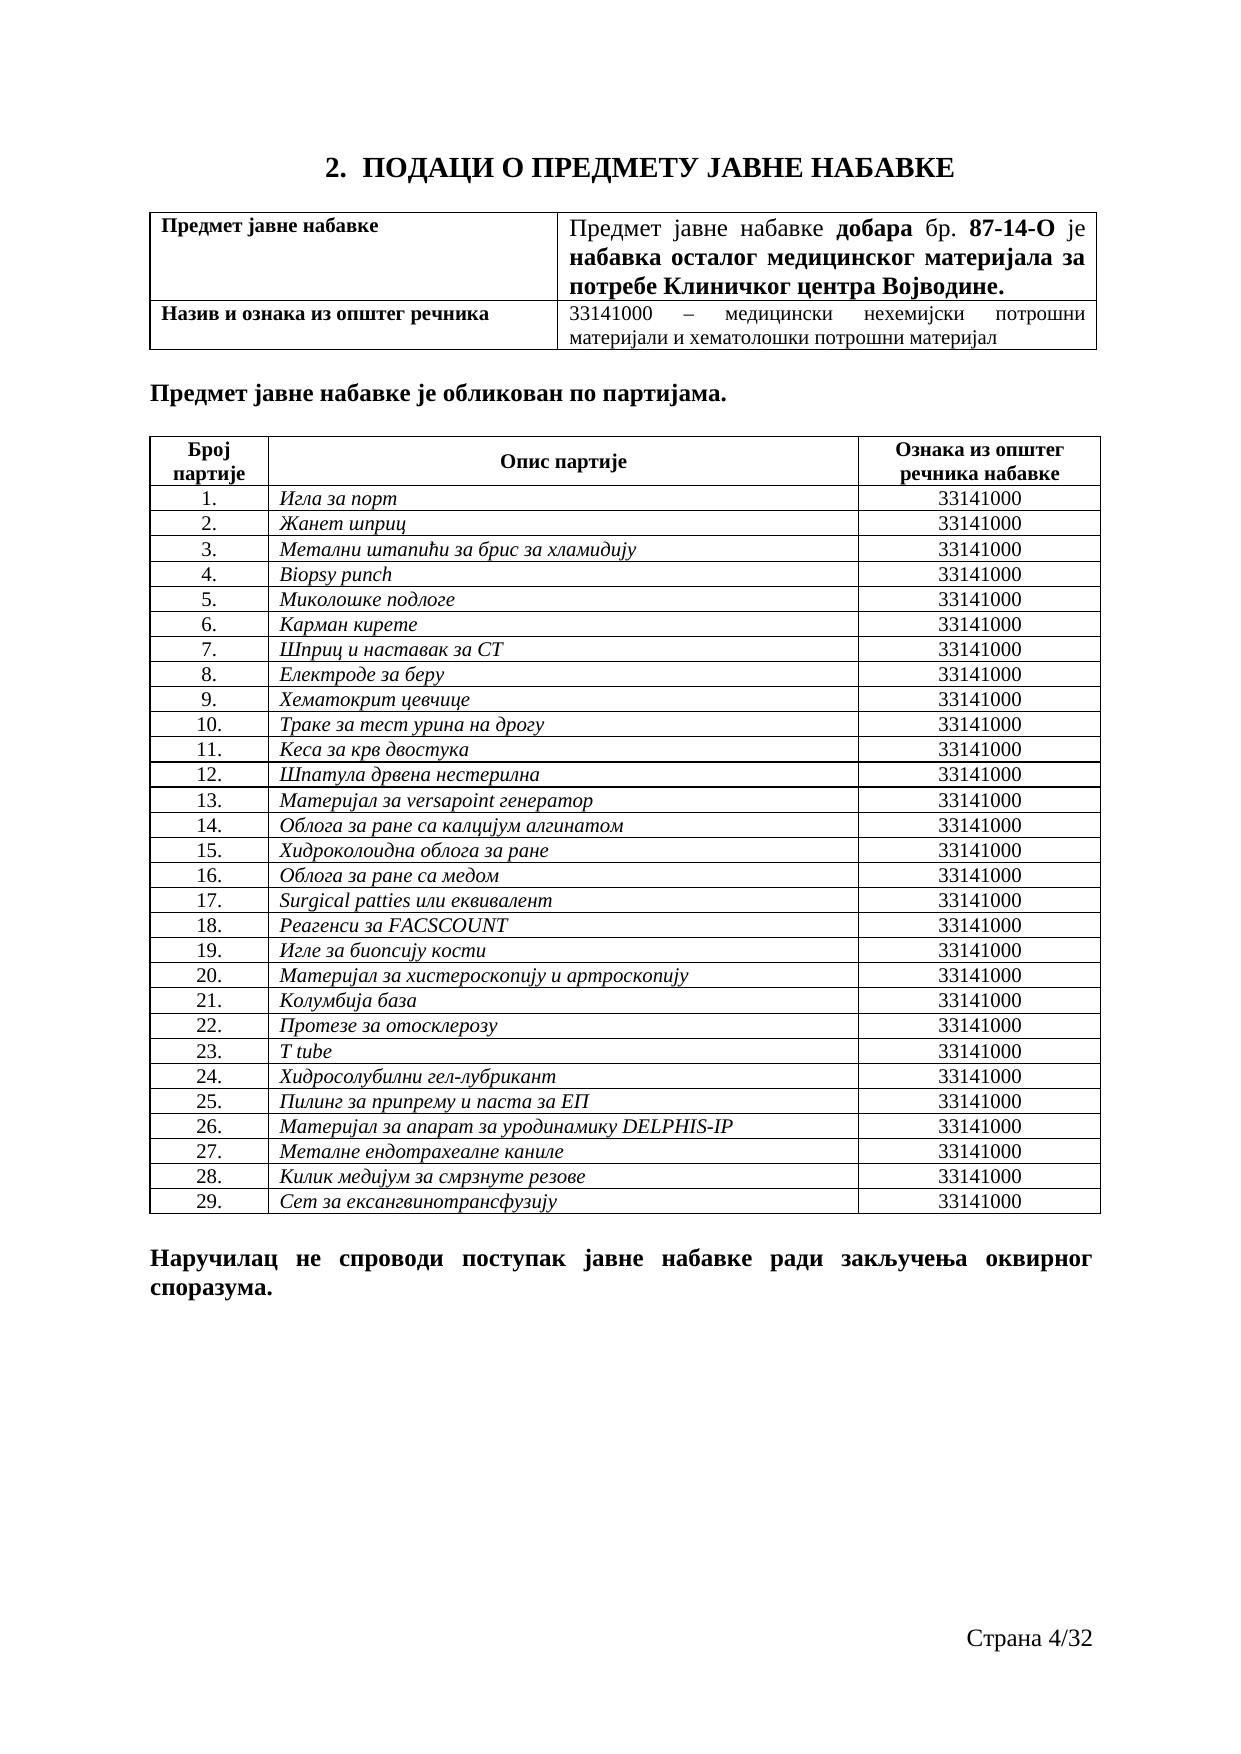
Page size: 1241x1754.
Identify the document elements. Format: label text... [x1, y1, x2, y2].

table_cell 18. [151, 913, 268, 937]
table_cell Килик медијум за смрзнуте резове [269, 1164, 858, 1188]
table_cell Материјал за хистероскопију и артроскопију [269, 963, 858, 987]
table_cell 33141000 [859, 1089, 1100, 1113]
table_cell 22. [151, 1014, 268, 1037]
table_cell Металне ендотрахеалне каниле [269, 1139, 858, 1163]
table_cell 33141000 [859, 938, 1100, 962]
table_cell Метални штапићи за брис за хламидију [269, 536, 858, 561]
table_cell 3. [151, 536, 268, 561]
table_cell 27. [151, 1139, 268, 1163]
table_cell Назив и ознака из општег речника [151, 301, 557, 349]
table_cell 33141000 [859, 737, 1100, 761]
table_cell 13. [151, 788, 268, 812]
table_cell 33141000 [859, 1189, 1100, 1213]
table_header Предмет јавне набавке добара бр. 87-14-О је набавка осталог медицинског материјала за потребе Клиничког центра Војводине. [558, 213, 1096, 299]
table_cell 23. [151, 1039, 268, 1063]
table_header Ознака из општег речника набавке [859, 437, 1100, 485]
table_cell Електроде за беру [269, 662, 858, 686]
table_cell Хидроколоидна облога за ране [269, 838, 858, 862]
table_cell Surgical patties или еквивалент [269, 888, 858, 912]
table_cell 6. [151, 612, 268, 636]
table_cell 33141000 [859, 612, 1100, 636]
table_cell 33141000 [859, 712, 1100, 736]
table_cell 33141000 [859, 1164, 1100, 1188]
text Предмет јавне набавке је обликован по партијама. [150, 378, 1093, 407]
table_cell 8. [151, 662, 268, 686]
table_cell 33141000 [859, 587, 1100, 611]
table_cell 9. [151, 687, 268, 711]
table_cell 10. [151, 712, 268, 736]
table_cell 33141000 [859, 863, 1100, 887]
table_cell 15. [151, 838, 268, 862]
table_cell 33141000 [859, 1114, 1100, 1138]
table_cell Реагенси за FACSCOUNT [269, 913, 858, 937]
table_header Предмет јавне набавке [151, 213, 557, 299]
table_cell Т tube [269, 1039, 858, 1063]
table_cell 11. [151, 737, 268, 761]
table_cell Колумбија база [269, 988, 858, 1012]
table_cell 26. [151, 1114, 268, 1138]
table_cell 33141000 [859, 888, 1100, 912]
table_cell 33141000 [859, 763, 1100, 786]
table_cell 33141000 [859, 788, 1100, 812]
subtitle ПОДАЦИ О ПРЕДМЕТУ ЈАВНЕ НАБАВКЕ [187, 150, 1093, 183]
table_cell 19. [151, 938, 268, 962]
table_cell Жанет шприц [269, 511, 858, 535]
table_cell 2. [151, 511, 268, 535]
table_cell 4. [151, 562, 268, 586]
table_cell 5. [151, 587, 268, 611]
table_cell 33141000 [859, 813, 1100, 837]
table_cell 25. [151, 1089, 268, 1113]
table_cell 29. [151, 1189, 268, 1213]
table_cell Сет за ексангвинотрансфузију [269, 1189, 858, 1213]
table_cell 28. [151, 1164, 268, 1188]
text Наручилац не спроводи поступак јавне набавке ради закључења оквирног споразума. [150, 1243, 1093, 1301]
table_cell Игла за порт [269, 486, 858, 510]
table_cell 33141000 [859, 913, 1100, 937]
table_cell Игле за биопсију кости [269, 938, 858, 962]
table_cell Материјал за versapoint генератор [269, 788, 858, 812]
table_cell Облога за ране са медом [269, 863, 858, 887]
table_cell 33141000 [859, 511, 1100, 535]
table_cell Материјал за апарат за уродинамику DELPHIS-IP [269, 1114, 858, 1138]
table_cell 33141000 [859, 687, 1100, 711]
table_cell Хематокрит цевчице [269, 687, 858, 711]
table_cell Облога за ране са калцијум алгинатом [269, 813, 858, 837]
table_cell 33141000 [859, 637, 1100, 661]
table_cell 17. [151, 888, 268, 912]
table_cell Пилинг за припрему и паста за EП [269, 1089, 858, 1113]
table_cell 16. [151, 863, 268, 887]
table_cell Карман кирете [269, 612, 858, 636]
table_cell 33141000 [859, 963, 1100, 987]
table_cell 7. [151, 637, 268, 661]
table_cell 33141000 [859, 536, 1100, 561]
table_cell Шприц и наставак за CT [269, 637, 858, 661]
table_cell 20. [151, 963, 268, 987]
table_cell Протезе за отосклерозу [269, 1014, 858, 1037]
table_cell 33141000 [859, 662, 1100, 686]
table_header Број партије [151, 437, 268, 485]
table_cell 33141000 – медицински нехемијски потрошни материјали и хематолошки потрошни материјал [558, 301, 1096, 349]
table_cell 33141000 [859, 988, 1100, 1012]
table_cell 12. [151, 763, 268, 786]
table_cell Шпатула дрвена нестерилна [269, 763, 858, 786]
table_cell 33141000 [859, 1139, 1100, 1163]
table_cell 33141000 [859, 838, 1100, 862]
table_cell 33141000 [859, 486, 1100, 510]
table_cell Хидросолубилни гел-лубрикант [269, 1064, 858, 1088]
table_cell 24. [151, 1064, 268, 1088]
table_cell 33141000 [859, 1039, 1100, 1063]
table_cell 33141000 [859, 1014, 1100, 1037]
table_cell 1. [151, 486, 268, 510]
table_cell Траке за тест урина на дрогу [269, 712, 858, 736]
table_cell 33141000 [859, 562, 1100, 586]
table_cell Biopsy punch [269, 562, 858, 586]
table_header Опис партије [269, 437, 858, 485]
table_cell 21. [151, 988, 268, 1012]
table_cell 14. [151, 813, 268, 837]
table_cell Миколошке подлоге [269, 587, 858, 611]
table_cell 33141000 [859, 1064, 1100, 1088]
table_cell Кеса за крв двостука [269, 737, 858, 761]
